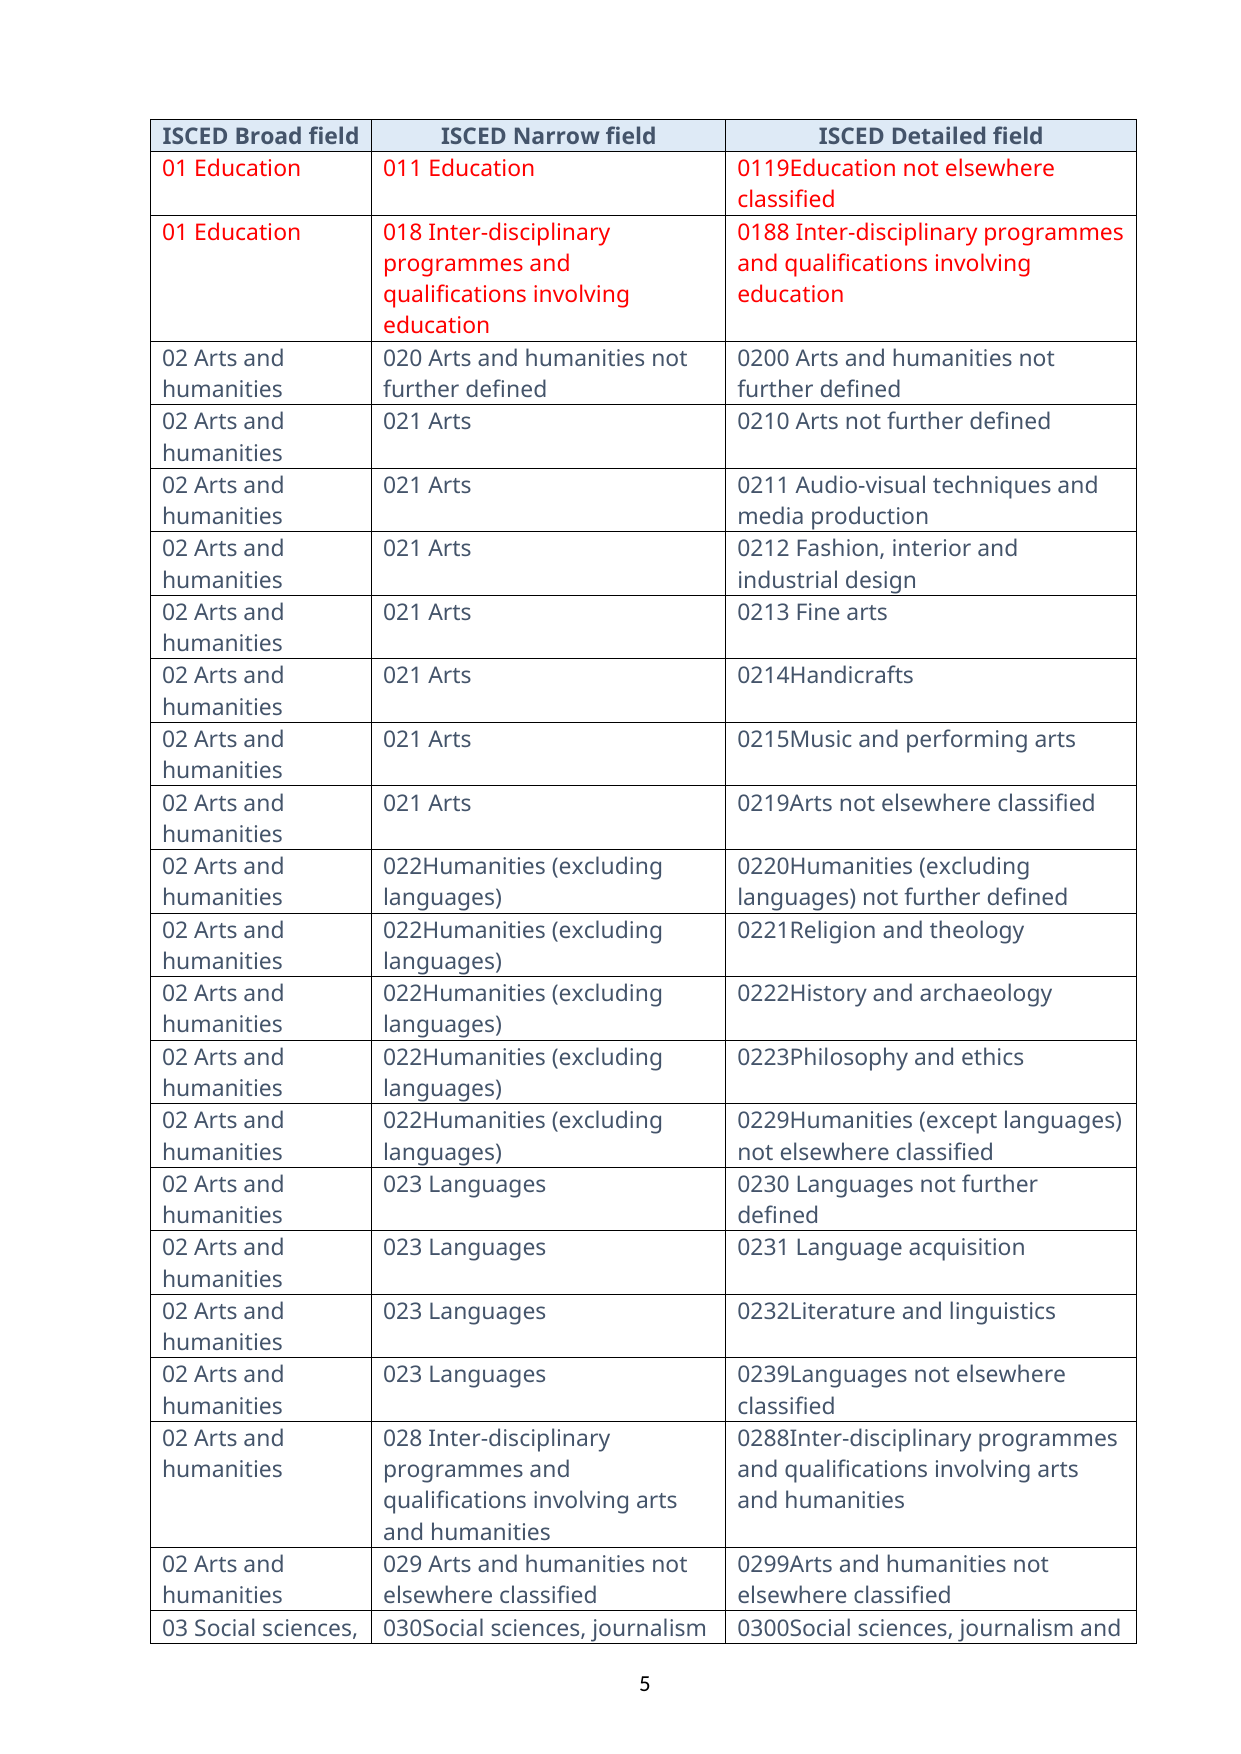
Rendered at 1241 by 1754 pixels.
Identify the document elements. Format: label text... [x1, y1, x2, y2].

table_cell 023 Languages [372, 1168, 725, 1230]
table_cell 0188 Inter-disciplinary programmes and qualifications involving education [726, 216, 1136, 341]
table_cell 028 Inter-disciplinary programmes and qualifications involving arts and humanities [372, 1422, 725, 1547]
table_cell 018 Inter-disciplinary programmes and qualifications involving education [372, 216, 725, 341]
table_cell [372, 1611, 725, 1643]
table_cell 023 Languages [372, 1231, 725, 1294]
table_cell 02 Arts and humanities [151, 596, 371, 658]
table_cell 02 Arts and humanities [151, 723, 371, 785]
table_cell 0213 Fine arts [726, 596, 1136, 658]
table_cell 022Humanities (excluding languages) [372, 1104, 725, 1167]
table_cell 022Humanities (excluding languages) [372, 850, 725, 912]
table_cell 021 Arts [372, 659, 725, 722]
table_cell 0221Religion and theology [726, 914, 1136, 976]
table_cell 0223Philosophy and ethics [726, 1041, 1136, 1103]
table_cell 0229Humanities (except languages) not elsewhere classified [726, 1104, 1136, 1167]
table_cell 023 Languages [372, 1358, 725, 1421]
table_cell 022Humanities (excluding languages) [372, 914, 725, 976]
table_cell 021 Arts [372, 596, 725, 658]
table_cell 020 Arts and humanities not further defined [372, 342, 725, 404]
table_cell 0288Inter-disciplinary programmes and qualifications involving arts and humanities [726, 1422, 1136, 1547]
table_cell 02 Arts and humanities [151, 532, 371, 595]
table_cell 0239Languages not elsewhere classified [726, 1358, 1136, 1421]
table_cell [726, 1611, 1136, 1643]
table_cell 01 Education [151, 152, 371, 214]
table_cell 02 Arts and humanities [151, 786, 371, 849]
table_cell 0299Arts and humanities not elsewhere classified [726, 1548, 1136, 1610]
table_cell 021 Arts [372, 469, 725, 531]
table_cell 0222History and archaeology [726, 977, 1136, 1039]
table_cell 011 Education [372, 152, 725, 214]
table_cell 029 Arts and humanities not elsewhere classified [372, 1548, 725, 1610]
table_cell 0219Arts not elsewhere classified [726, 786, 1136, 849]
table_cell 0119Education not elsewhere classified [726, 152, 1136, 214]
table_header ISCED Broad field [151, 120, 371, 151]
table_cell 0220Humanities (excluding languages) not further defined [726, 850, 1136, 912]
table_cell 02 Arts and humanities [151, 342, 371, 404]
table_header ISCED Detailed field [726, 120, 1136, 151]
table_cell 023 Languages [372, 1295, 725, 1357]
table_cell 022Humanities (excluding languages) [372, 977, 725, 1039]
table_cell 02 Arts and humanities [151, 977, 371, 1039]
table_cell 02 Arts and humanities [151, 1358, 371, 1421]
table_cell 0200 Arts and humanities not further defined [726, 342, 1136, 404]
table_cell 021 Arts [372, 723, 725, 785]
table_cell 0231 Language acquisition [726, 1231, 1136, 1294]
table_header ISCED Narrow field [372, 120, 725, 151]
table_cell 02 Arts and humanities [151, 1295, 371, 1357]
table_cell 02 Arts and humanities [151, 1422, 371, 1547]
table_cell 0215Music and performing arts [726, 723, 1136, 785]
table_cell 02 Arts and humanities [151, 1041, 371, 1103]
table_cell 0210 Arts not further defined [726, 405, 1136, 468]
table_cell 0232Literature and linguistics [726, 1295, 1136, 1357]
table_cell 02 Arts and humanities [151, 405, 371, 468]
table_cell 022Humanities (excluding languages) [372, 1041, 725, 1103]
table_cell 02 Arts and humanities [151, 1548, 371, 1610]
table_cell 0211 Audio-visual techniques and media production [726, 469, 1136, 531]
table_cell 021 Arts [372, 786, 725, 849]
table_cell 02 Arts and humanities [151, 1231, 371, 1294]
table_cell 02 Arts and humanities [151, 469, 371, 531]
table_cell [151, 1611, 371, 1643]
table_cell 02 Arts and humanities [151, 1104, 371, 1167]
table_cell 0230 Languages not further defined [726, 1168, 1136, 1230]
table_cell 02 Arts and humanities [151, 850, 371, 912]
table_cell 0214Handicrafts [726, 659, 1136, 722]
table_cell 02 Arts and humanities [151, 914, 371, 976]
table_cell 021 Arts [372, 405, 725, 468]
table_cell 021 Arts [372, 532, 725, 595]
table_cell 02 Arts and humanities [151, 659, 371, 722]
table_cell 01 Education [151, 216, 371, 341]
table_cell 02 Arts and humanities [151, 1168, 371, 1230]
table_cell 0212 Fashion, interior and industrial design [726, 532, 1136, 595]
